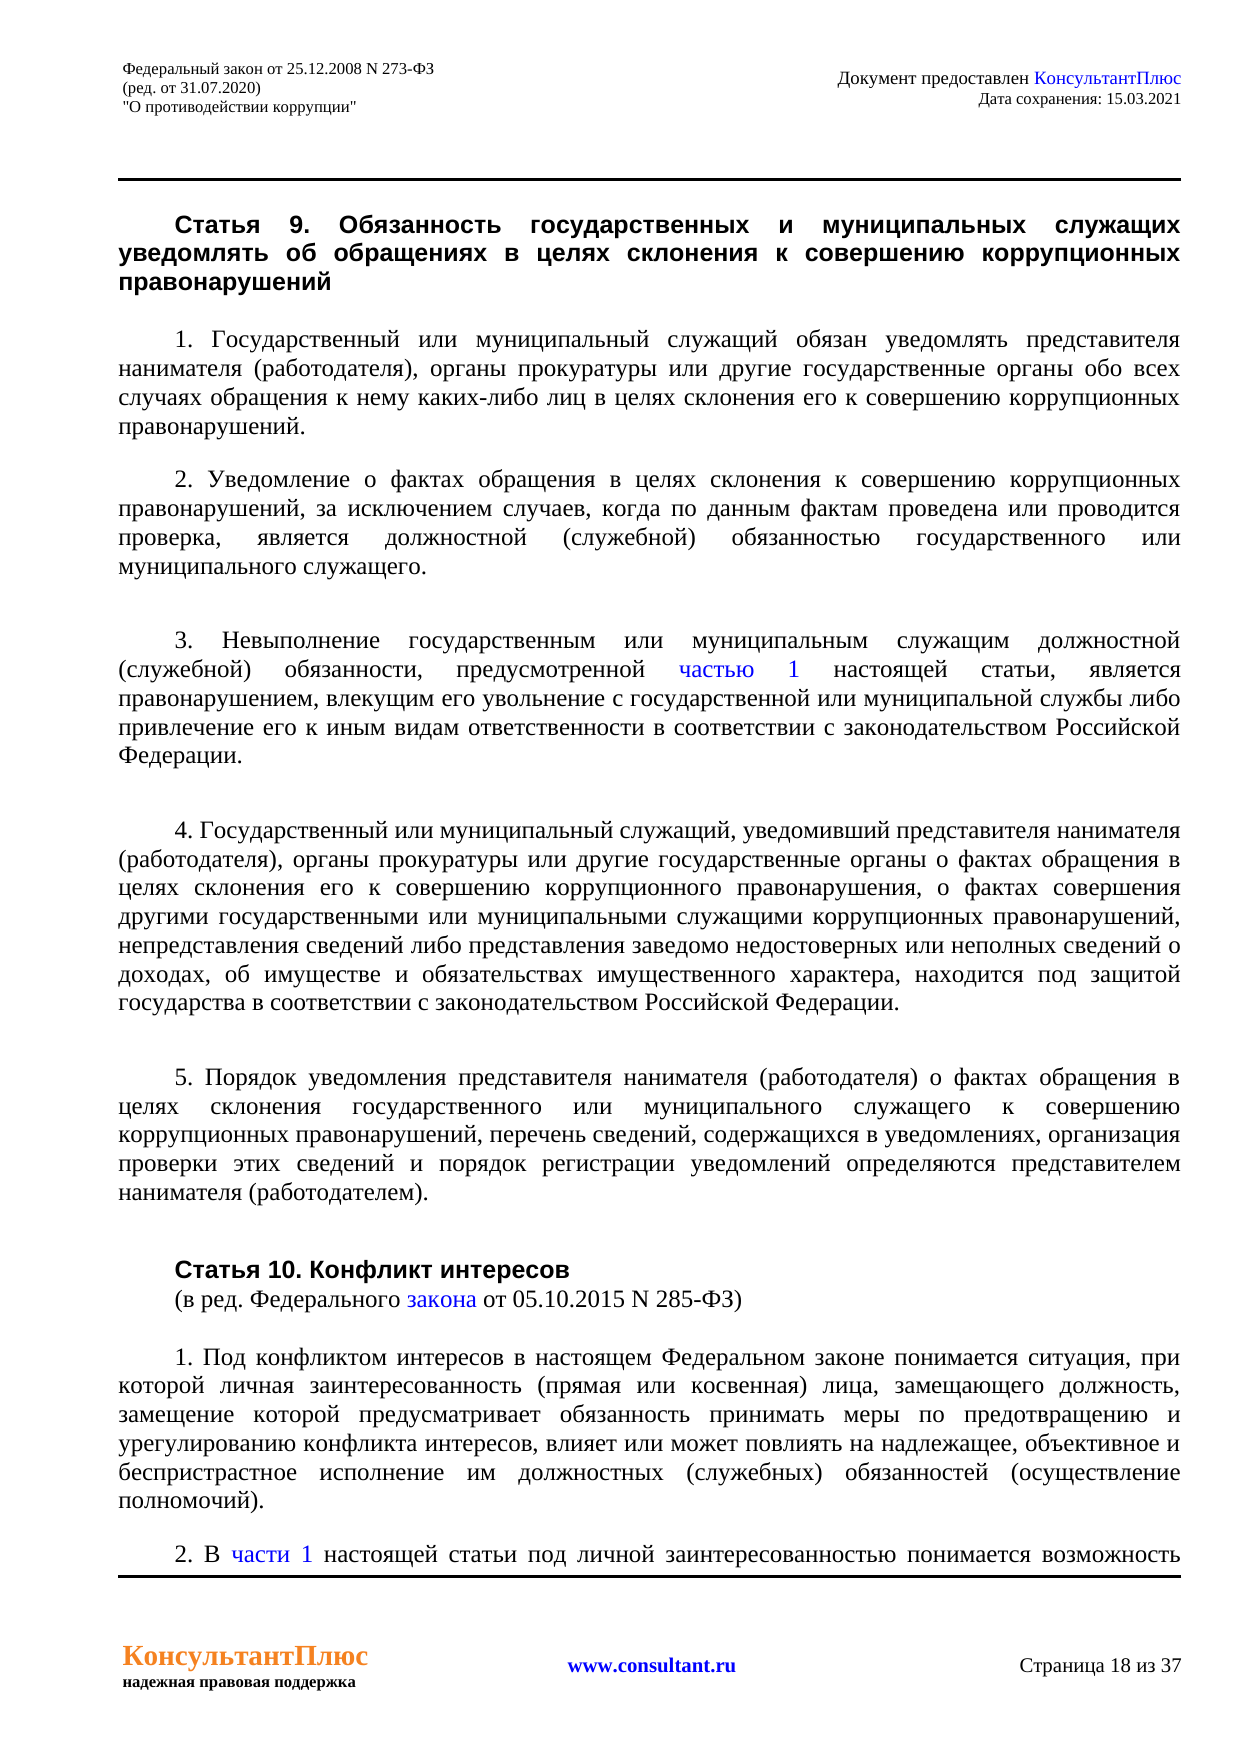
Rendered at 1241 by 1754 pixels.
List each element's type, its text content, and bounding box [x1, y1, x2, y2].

text 3. Невыполнение государственным или муниципальным служащим должностной (служебной) обязанности, предусмотренной частью 1 настоящей статьи, является правонарушением, влекущим его увольнение с государственной или муниципальной службы либо привлечение его к иным видам ответственности в соответствии с законодательством Российской Федерации. [118, 625, 1181, 769]
title Статья 9. Обязанность государственных и муниципальных служащих уведомлять об обращениях в целях склонения к совершению коррупционных правонарушений [118, 209, 1181, 296]
text 4. Государственный или муниципальный служащий, уведомивший представителя нанимателя (работодателя), органы прокуратуры или другие государственные органы о фактах обращения в целях склонения его к совершению коррупционного правонарушения, о фактах совершения другими государственными или муниципальными служащими коррупционных правонарушений, непредставления сведений либо представления заведомо недостоверных или неполных сведений о доходах, об имуществе и обязательствах имущественного характера, находится под защитой государства в соответствии с законодательством Российской Федерации. [118, 815, 1181, 1016]
text (в ред. Федерального закона от 05.10.2015 N 285-ФЗ) [118, 1284, 1181, 1313]
text 1. Под конфликтом интересов в настоящем Федеральном законе понимается ситуация, при которой личная заинтересованность (прямая или косвенная) лица, замещающего должность, замещение которой предусматривает обязанность принимать меры по предотвращению и урегулированию конфликта интересов, влияет или может повлиять на надлежащее, объективное и беспристрастное исполнение им должностных (служебных) обязанностей (осуществление полномочий). [118, 1342, 1181, 1514]
text 1. Государственный или муниципальный служащий обязан уведомлять представителя нанимателя (работодателя), органы прокуратуры или другие государственные органы обо всех случаях обращения к нему каких-либо лиц в целях склонения его к совершению коррупционных правонарушений. [118, 324, 1181, 439]
text 2. Уведомление о фактах обращения в целях склонения к совершению коррупционных правонарушений, за исключением случаев, когда по данным фактам проведена или проводится проверка, является должностной (служебной) обязанностью государственного или муниципального служащего. [118, 464, 1181, 579]
title Статья 10. Конфликт интересов [118, 1255, 1181, 1284]
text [118, 1539, 1181, 1568]
text 5. Порядок уведомления представителя нанимателя (работодателя) о фактах обращения в целях склонения государственного или муниципального служащего к совершению коррупционных правонарушений, перечень сведений, содержащихся в уведомлениях, организация проверки этих сведений и порядок регистрации уведомлений определяются представителем нанимателя (работодателем). [118, 1062, 1181, 1206]
